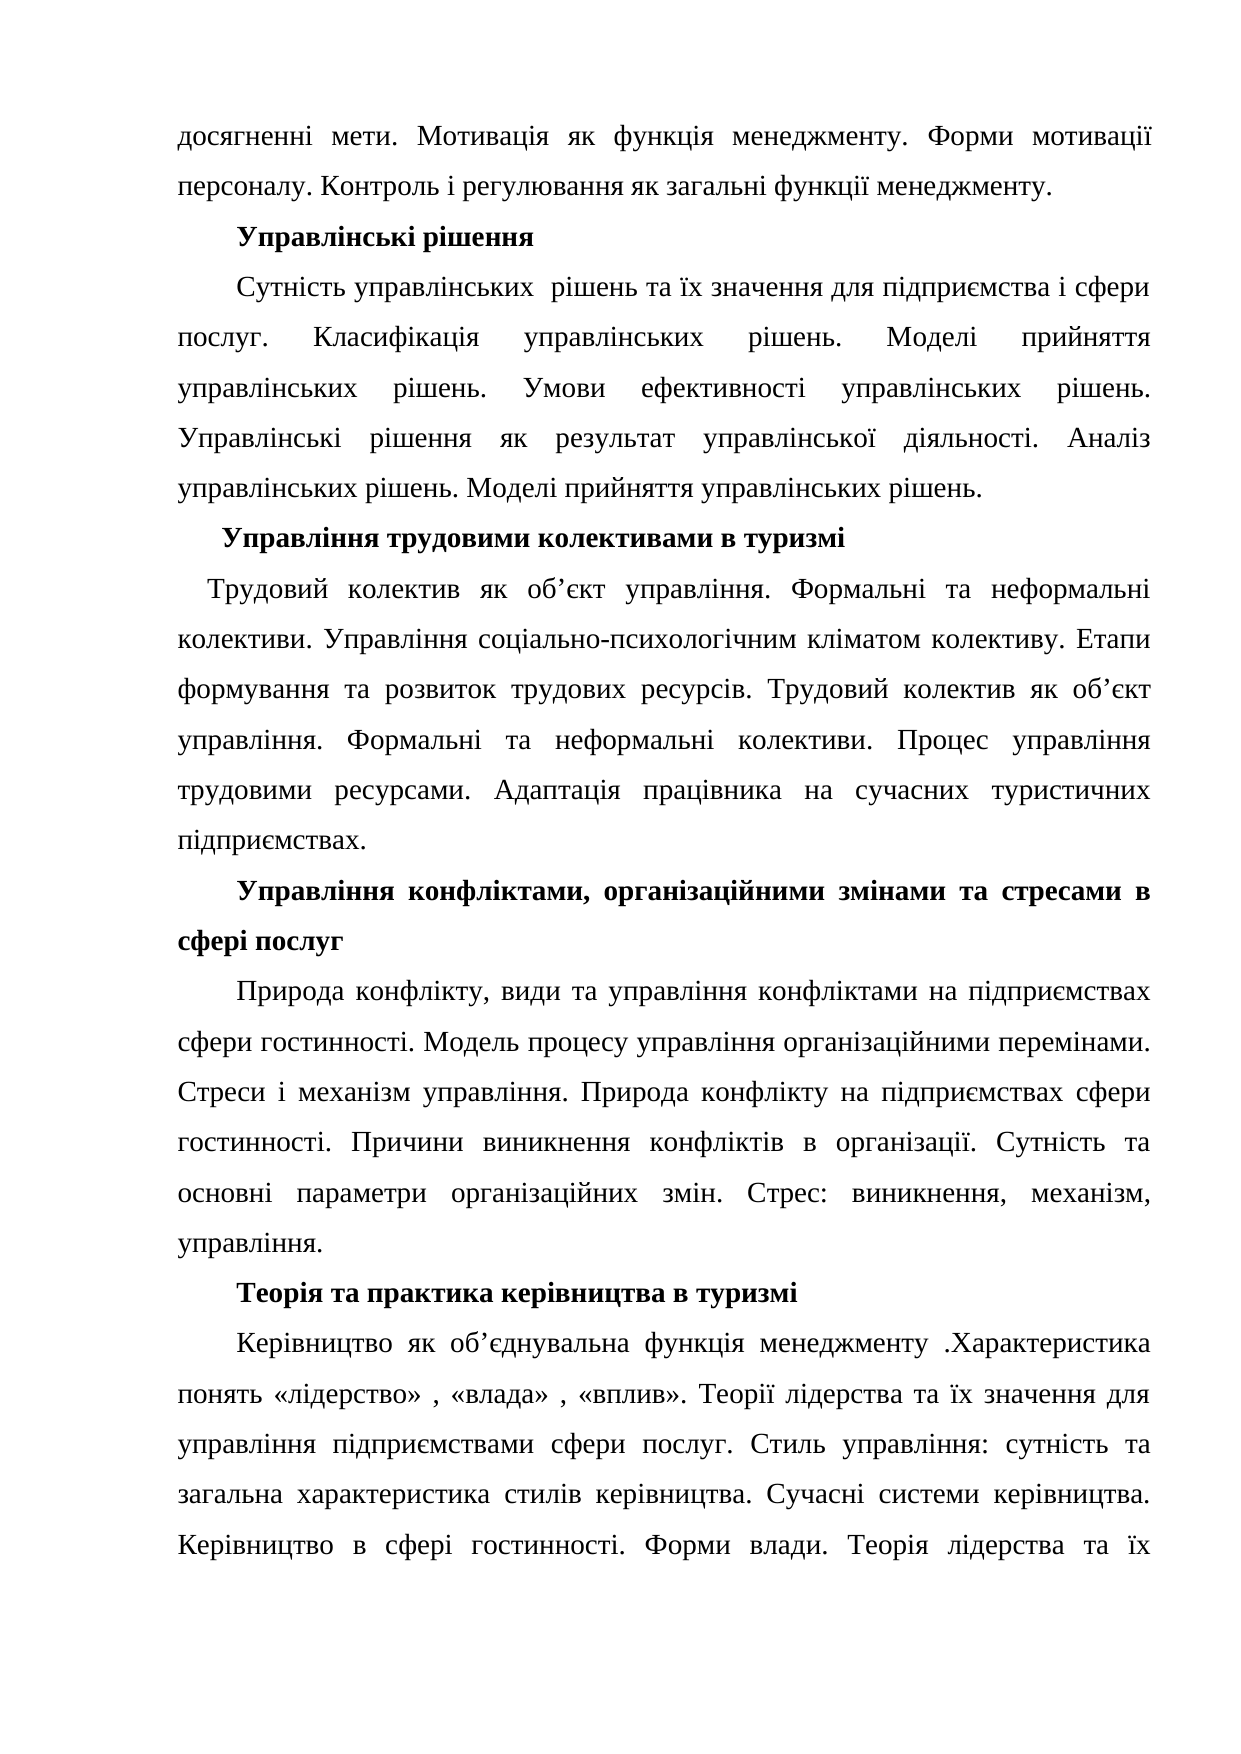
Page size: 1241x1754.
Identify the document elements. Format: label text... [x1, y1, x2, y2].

text Природа конфлікту, види та управління конфліктами на підприємствах сфери гостинності. Модель процесу управління організаційними перемінами. Стреси і механізм управління. Природа конфлікту на підприємствах сфери гостинності. Причини виникнення конфліктів в організації. Сутність та основні параметри організаційних змін. Стрес: виникнення, механізм, управління. [177, 973, 1152, 1258]
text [177, 118, 1152, 202]
text Теорія та практика керівництва в туризмі [177, 1275, 1152, 1309]
text Управлінські рішення [177, 219, 1152, 252]
text Трудовий колектив як об’єкт управління. Формальні та неформальні колективи. Управління соціально-психологічним кліматом колективу. Етапи формування та розвиток трудових ресурсів. Трудовий колектив як об’єкт управління. Формальні та неформальні колективи. Процес управління трудовими ресурсами. Адаптація працівника на сучасних туристичних підприємствах. [177, 571, 1152, 856]
text Управління трудовими колективами в туризмі [177, 521, 1152, 554]
text Управління конфліктами, організаційними змінами та стресами в сфері послуг [177, 873, 1152, 957]
text Сутність управлінських рішень та їх значення для підприємства і сфери послуг. Класифікація управлінських рішень. Моделі прийняття управлінських рішень. Умови ефективності управлінських рішень. Управлінські рішення як результат управлінської діяльності. Аналіз управлінських рішень. Моделі прийняття управлінських рішень. [177, 269, 1152, 504]
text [177, 1326, 1152, 1560]
